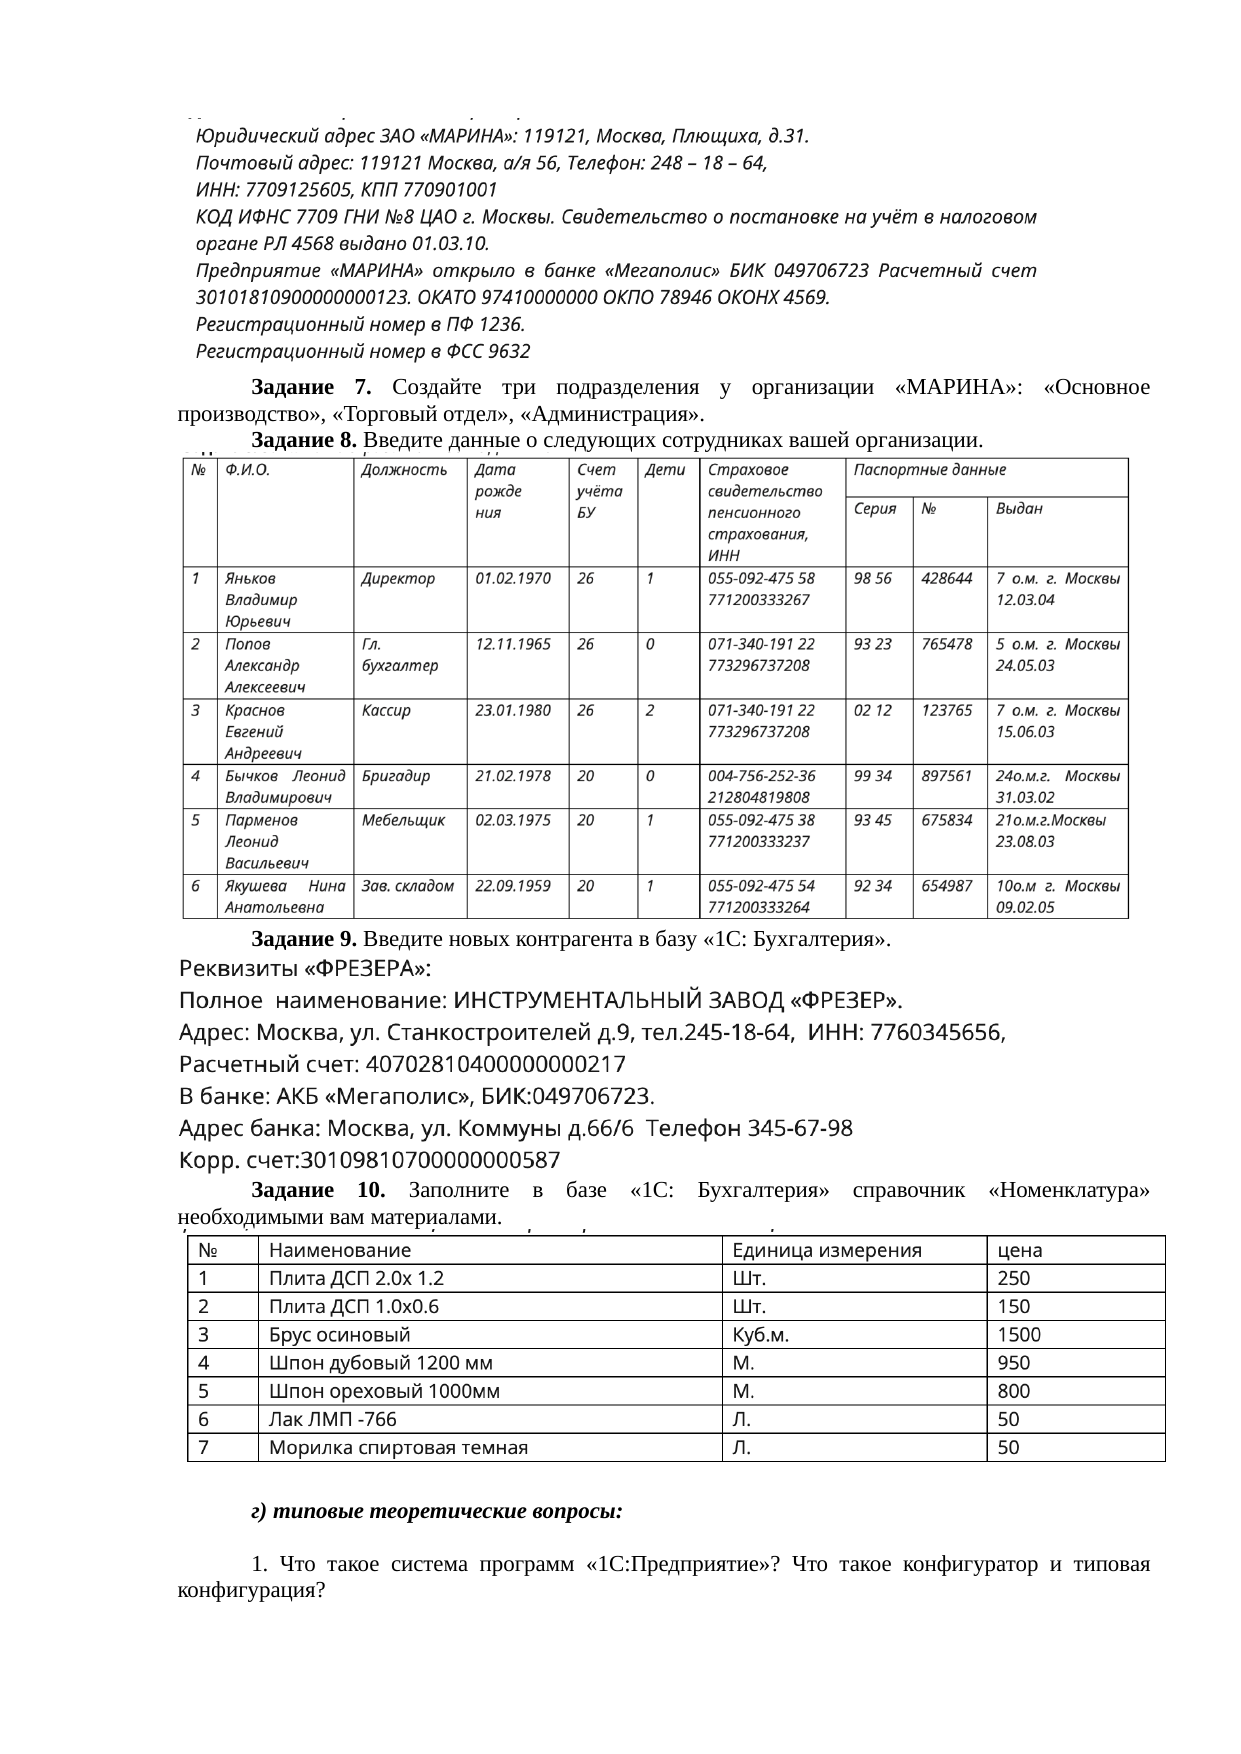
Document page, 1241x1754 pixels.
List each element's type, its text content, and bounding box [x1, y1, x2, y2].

picture [177, 1229, 1173, 1465]
text 1. Что такое система программ «1С:Предприятие»? Что такое конфигуратор и типовая конфигурация? [177, 1550, 1152, 1603]
text Задание 8. Введите данные о следующих сотрудниках вашей организации. [177, 426, 1152, 452]
picture [177, 118, 1046, 374]
text Задание 10. Заполните в базе «1С: Бухгалтерия» справочник «Номенклатура» необходимыми вам материалами. [177, 1176, 1152, 1229]
picture [177, 951, 1048, 1177]
picture [177, 452, 1136, 925]
text Задание 9. Введите новых контрагента в базу «1С: Бухгалтерия». [177, 925, 1152, 951]
text Задание 7. Создайте три подразделения у организации «МАРИНА»: «Основное производство», «Торговый отдел», «Администрация». [177, 373, 1152, 426]
text г) типовые теоретические вопросы: [177, 1497, 1152, 1523]
